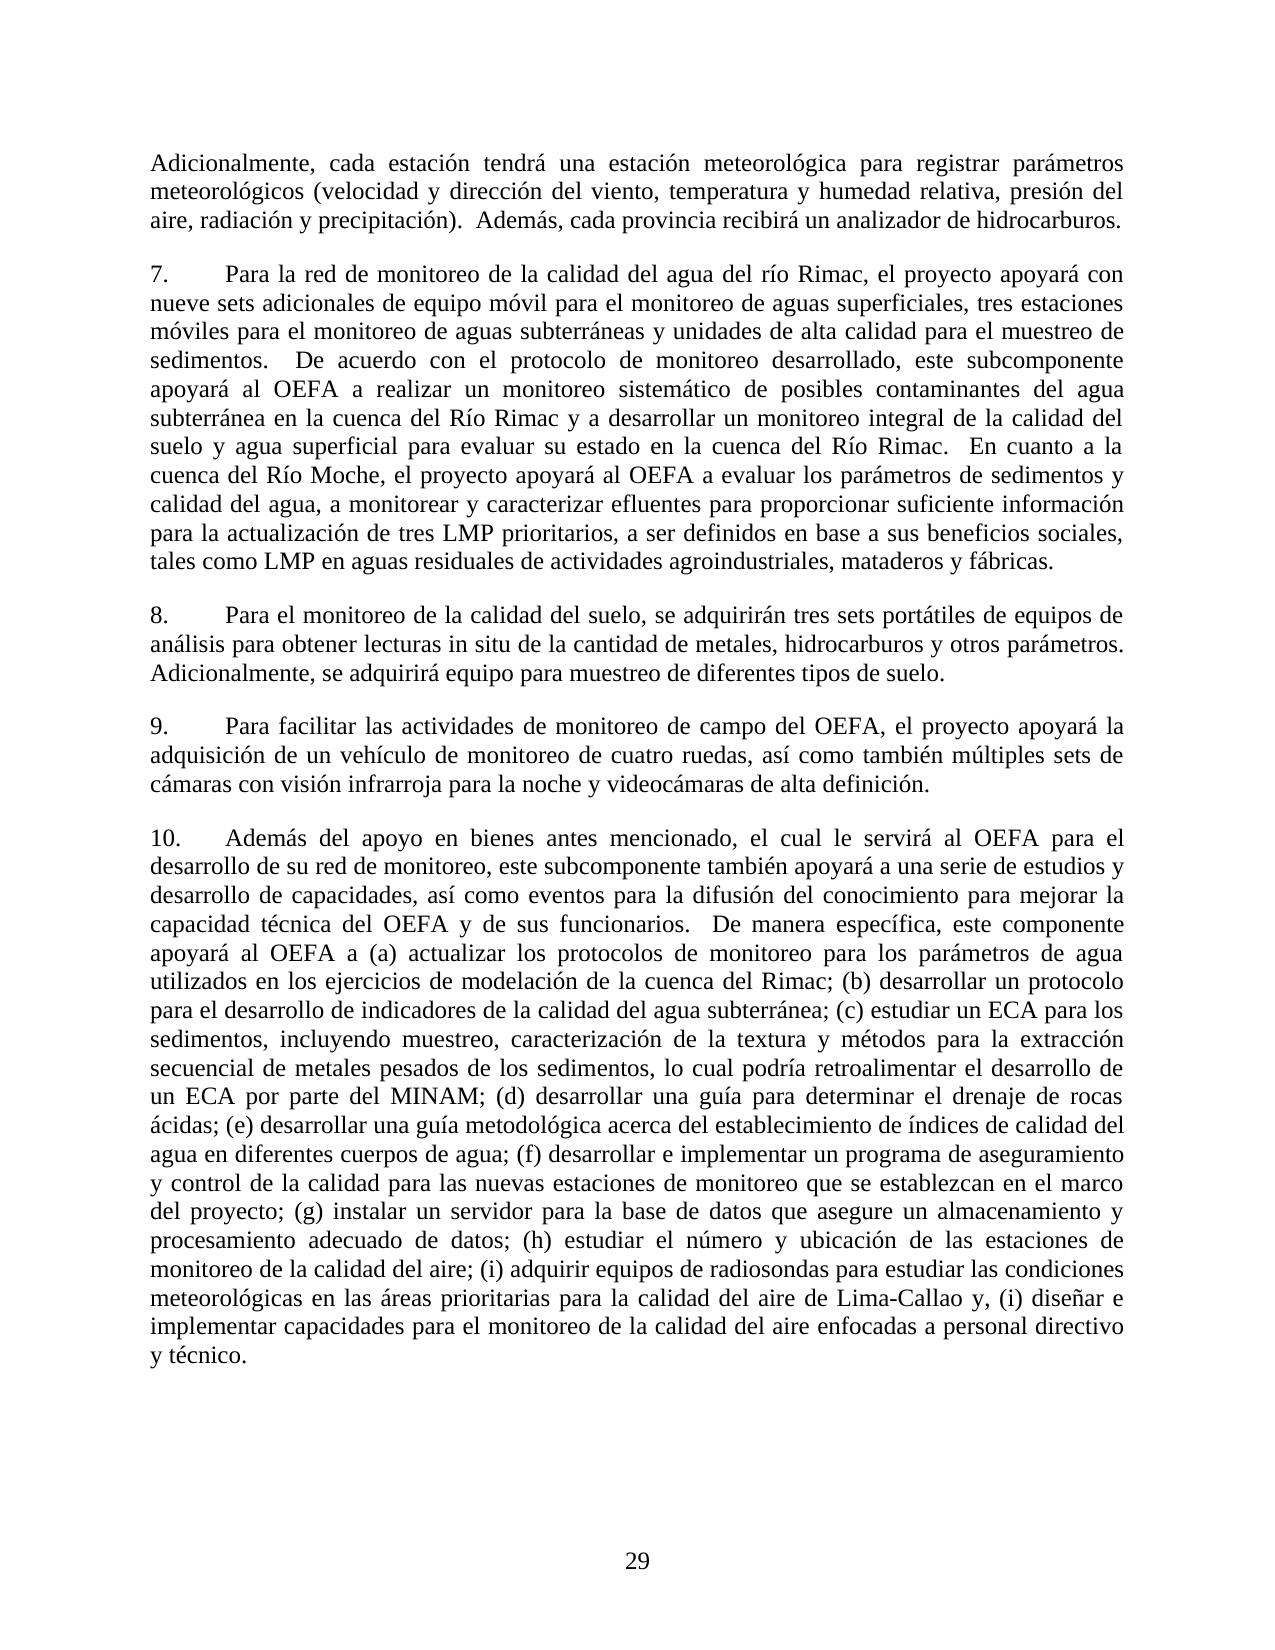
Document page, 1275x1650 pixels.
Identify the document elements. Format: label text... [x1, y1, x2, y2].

list Para facilitar las actividades de monitoreo de campo del OEFA, el proyecto apoyará la adquisición de un vehículo de monitoreo de cuatro ruedas, así como también múltiples sets de cámaras con visión infrarroja para la noche y videocámaras de alta definición. [150, 711, 1125, 798]
list Para el monitoreo de la calidad del suelo, se adquirirán tres sets portátiles de equipos de análisis para obtener lecturas in situ de la cantidad de metales, hidrocarburos y otros parámetros. Adicionalmente, se adquirirá equipo para muestreo de diferentes tipos de suelo. [150, 600, 1125, 686]
list Para la red de monitoreo de la calidad del agua del río Rimac, el proyecto apoyará con nueve sets adicionales de equipo móvil para el monitoreo de aguas superficiales, tres estaciones móviles para el monitoreo de aguas subterráneas y unidades de alta calidad para el muestreo de sedimentos. De acuerdo con el protocolo de monitoreo desarrollado, este subcomponente apoyará al OEFA a realizar un monitoreo sistemático de posibles contaminantes del agua subterránea en la cuenca del Río Rimac y a desarrollar un monitoreo integral de la calidad del suelo y agua superficial para evaluar su estado en la cuenca del Río Rimac. En cuanto a la cuenca del Río Moche, el proyecto apoyará al OEFA a evaluar los parámetros de sedimentos y calidad del agua, a monitorear y caracterizar efluentes para proporcionar suficiente información para la actualización de tres LMP prioritarios, a ser definidos en base a sus beneficios sociales, tales como LMP en aguas residuales de actividades agroindustriales, mataderos y fábricas. [150, 259, 1125, 575]
list Además del apoyo en bienes antes mencionado, el cual le servirá al OEFA para el desarrollo de su red de monitoreo, este subcomponente también apoyará a una serie de estudios y desarrollo de capacidades, así como eventos para la difusión del conocimiento para mejorar la capacidad técnica del OEFA y de sus funcionarios. De manera específica, este componente apoyará al OEFA a (a) actualizar los protocolos de monitoreo para los parámetros de agua utilizados en los ejercicios de modelación de la cuenca del Rimac; (b) desarrollar un protocolo para el desarrollo de indicadores de la calidad del agua subterránea; (c) estudiar un ECA para los sedimentos, incluyendo muestreo, caracterización de la textura y métodos para la extracción secuencial de metales pesados de los sedimentos, lo cual podría retroalimentar el desarrollo de un ECA por parte del MINAM; (d) desarrollar una guía para determinar el drenaje de rocas ácidas; (e) desarrollar una guía metodológica acerca del establecimiento de índices de calidad del agua en diferentes cuerpos de agua; (f) desarrollar e implementar un programa de aseguramiento y control de la calidad para las nuevas estaciones de monitoreo que se establezcan en el marco del proyecto; (g) instalar un servidor para la base de datos que asegure un almacenamiento y procesamiento adecuado de datos; (h) estudiar el número y ubicación de las estaciones de monitoreo de la calidad del aire; (i) adquirir equipos de radiosondas para estudiar las condiciones meteorológicas en las áreas prioritarias para la calidad del aire de Lima-Callao y, (i) diseñar e implementar capacidades para el monitoreo de la calidad del aire enfocadas a personal directivo y técnico. [150, 823, 1125, 1369]
list Cada estación de monitoreo de aire medirá al menos seis parámetros de forma automática y continua: dióxido de sulfuro, monóxido de carbono, óxidos nitrosos, PM2.5, PM10 y ozono. Adicionalmente, cada estación tendrá una estación meteorológica para registrar parámetros meteorológicos (velocidad y dirección del viento, temperatura y humedad relativa, presión del aire, radiación y precipitación). Además, cada provincia recibirá un analizador de hidrocarburos. [150, 148, 1125, 234]
